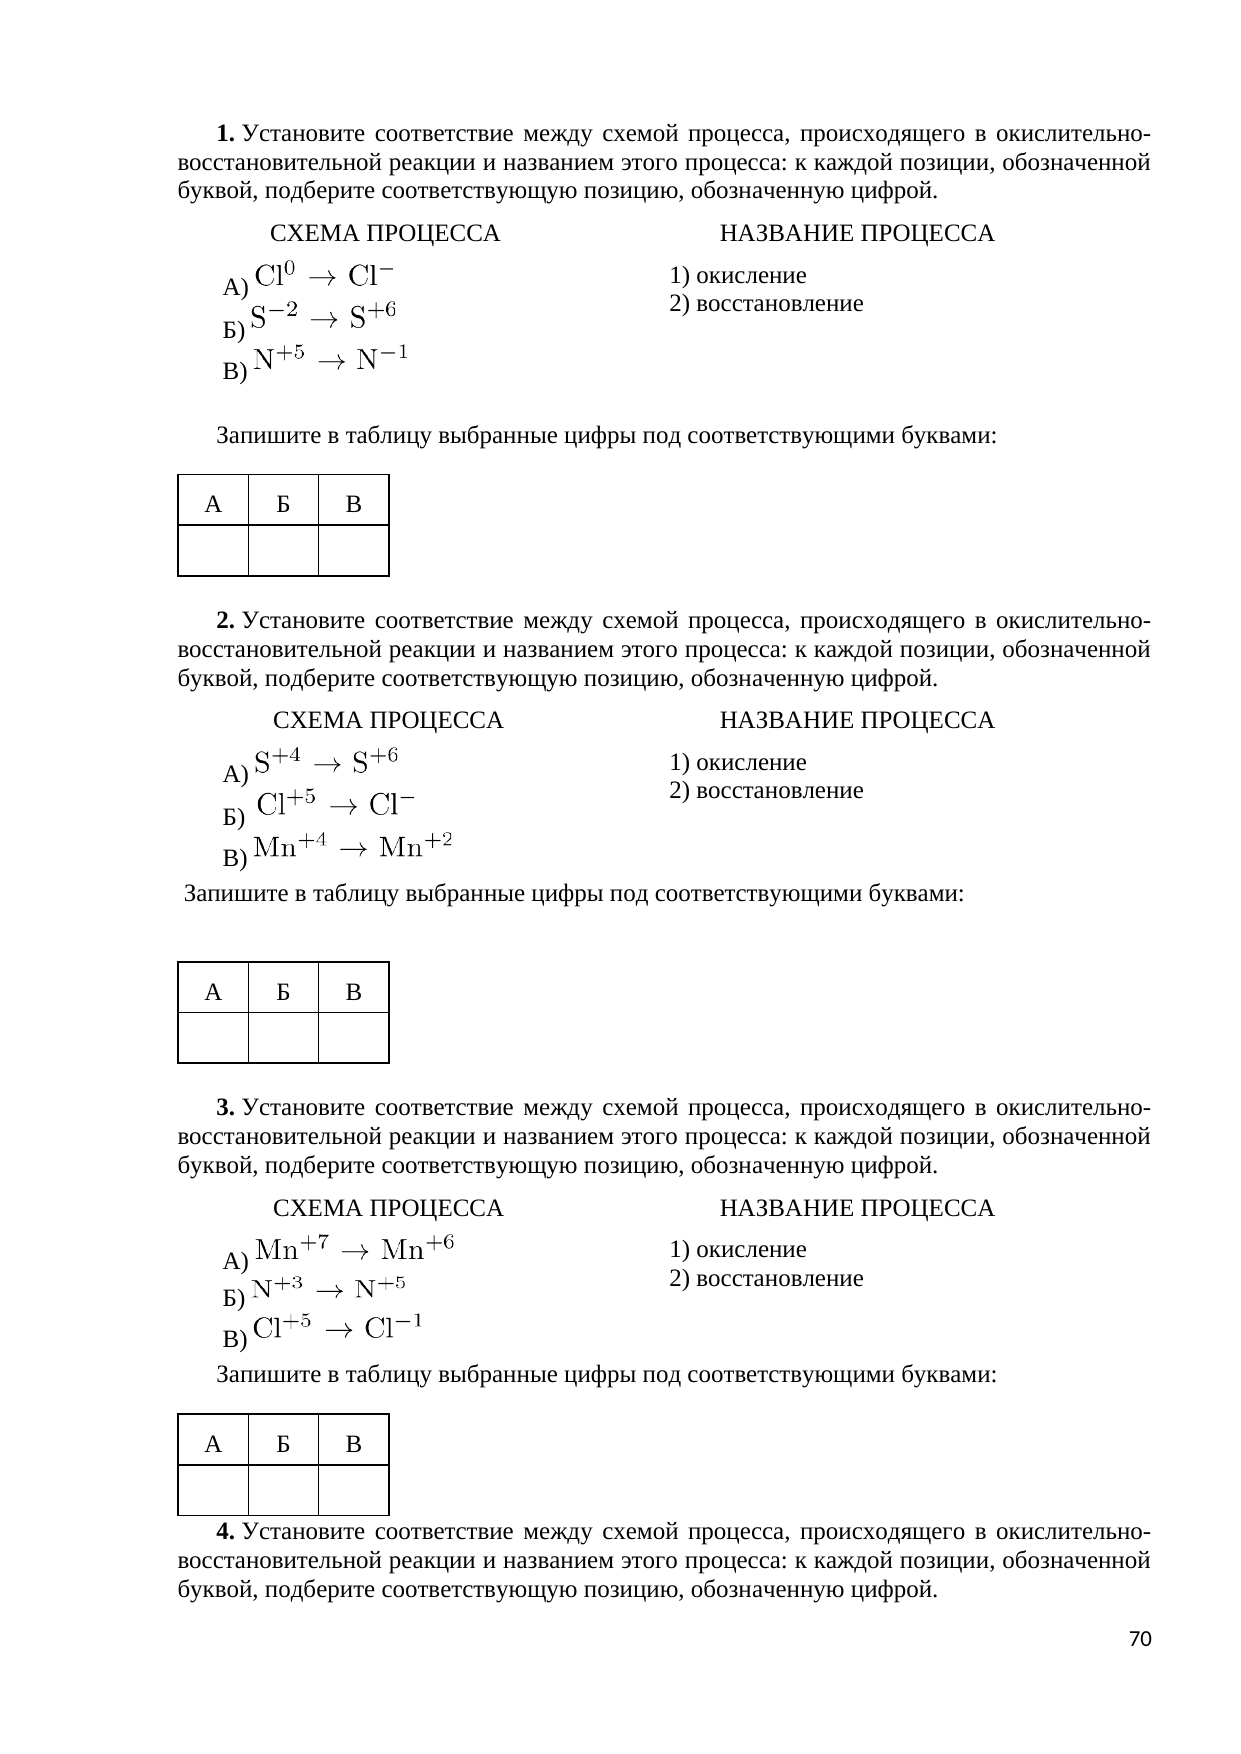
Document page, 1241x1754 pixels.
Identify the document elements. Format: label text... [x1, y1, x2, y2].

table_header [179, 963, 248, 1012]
text Запишите в таблицу выбранные цифры под соответствующими буквами: [177, 1359, 1152, 1388]
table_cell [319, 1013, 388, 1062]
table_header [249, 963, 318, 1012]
picture [251, 1275, 405, 1307]
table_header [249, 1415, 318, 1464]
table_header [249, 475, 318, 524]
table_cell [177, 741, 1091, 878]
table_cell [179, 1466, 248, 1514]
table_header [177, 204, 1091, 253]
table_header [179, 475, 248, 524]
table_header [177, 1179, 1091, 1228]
picture [253, 343, 407, 380]
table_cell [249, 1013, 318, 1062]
text 3. Установите соответствие между схемой процесса, происходящего в окислительно-восстановительной реакции и названием этого процесса: к каждой позиции, обозначенной буквой, подберите соответствующую позицию, обозначенную цифрой. [177, 1092, 1152, 1179]
text Запишите в таблицу выбранные цифры под соответствующими буквами: [177, 878, 1152, 907]
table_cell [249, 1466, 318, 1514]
picture [253, 1312, 422, 1348]
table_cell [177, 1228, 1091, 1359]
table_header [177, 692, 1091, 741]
text 1. Установите соответствие между схемой процесса, происходящего в окислительно-восстановительной реакции и названием этого процесса: к каждой позиции, обозначенной буквой, подберите соответствующую позицию, обозначенную цифрой. [177, 118, 1152, 204]
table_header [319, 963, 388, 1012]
picture [253, 831, 452, 867]
picture [255, 1234, 454, 1270]
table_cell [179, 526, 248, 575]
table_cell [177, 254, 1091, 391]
picture [257, 787, 415, 826]
text 4. Установите соответствие между схемой процесса, происходящего в окислительно-восстановительной реакции и названием этого процесса: к каждой позиции, обозначенной буквой, подберите соответствующую позицию, обозначенную цифрой. [177, 1516, 1152, 1602]
picture [255, 746, 398, 783]
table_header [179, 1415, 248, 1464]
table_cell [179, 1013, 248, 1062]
picture [251, 300, 396, 339]
picture [255, 259, 394, 296]
text Запишите в таблицу выбранные цифры под соответствующими буквами: [177, 420, 1152, 449]
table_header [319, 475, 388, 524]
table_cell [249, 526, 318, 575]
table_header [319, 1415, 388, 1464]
text 2. Установите соответствие между схемой процесса, происходящего в окислительно-восстановительной реакции и названием этого процесса: к каждой позиции, обозначенной буквой, подберите соответствующую позицию, обозначенную цифрой. [177, 605, 1152, 692]
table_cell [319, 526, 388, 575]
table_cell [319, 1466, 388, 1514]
